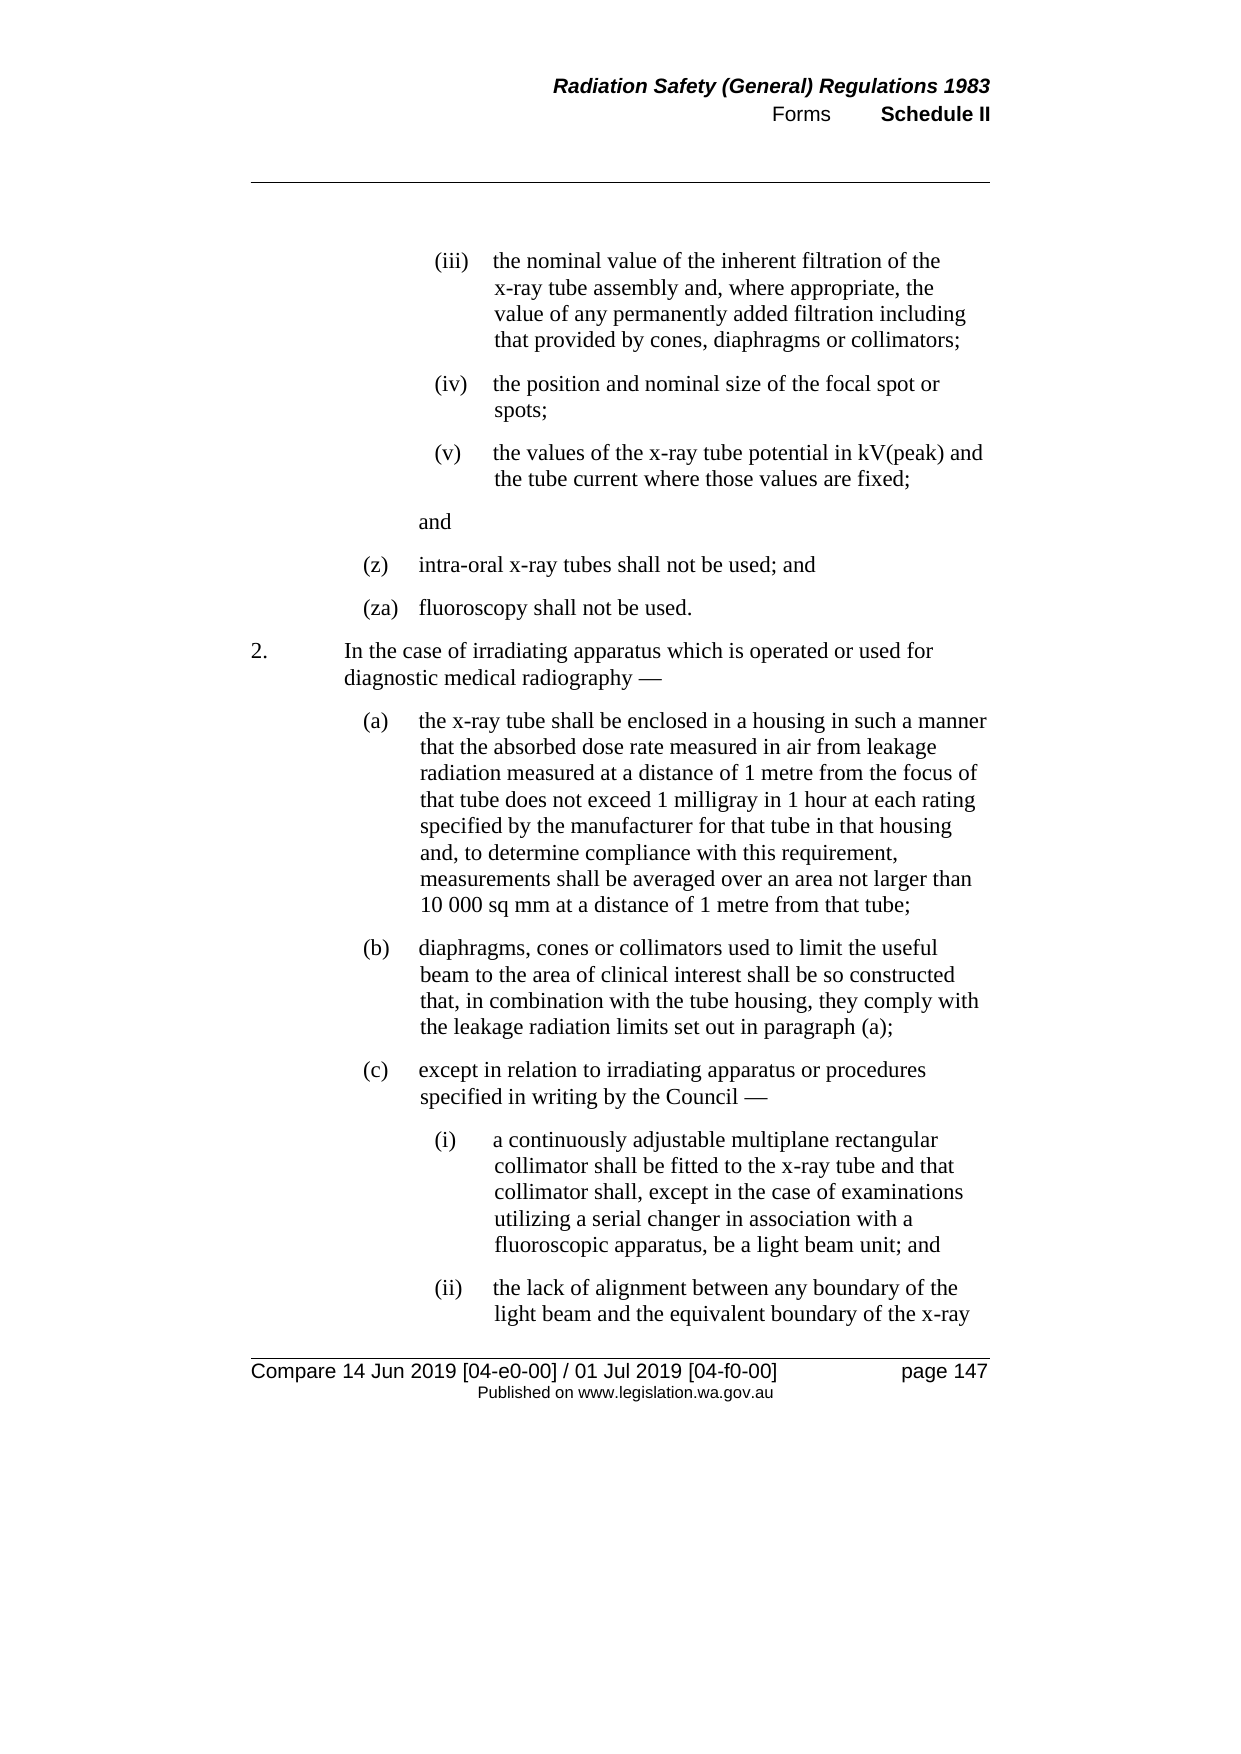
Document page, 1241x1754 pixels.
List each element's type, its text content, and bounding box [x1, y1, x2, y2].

text (i) a continuously adjustable multiplane rectangular collimator shall be fitted to the x-ray tube and that collimator shall, except in the case of examinations utilizing a serial changer in association with a fluoroscopic apparatus, be a light beam unit; and [251, 1126, 990, 1257]
text (za) fluoroscopy shall not be used. [251, 594, 990, 621]
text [251, 1274, 990, 1327]
text (c) except in relation to irradiating apparatus or procedures specified in writing by the Council — [251, 1056, 990, 1109]
text (a) the x-ray tube shall be enclosed in a housing in such a manner that the absorbed dose rate measured in air from leakage radiation measured at a distance of 1 metre from the focus of that tube does not exceed 1 milligray in 1 hour at each rating specified by the manufacturer for that tube in that housing and, to determine compliance with this requirement, measurements shall be averaged over an area not larger than 10 000 sq mm at a distance of 1 metre from that tube; [251, 707, 990, 918]
text 2. In the case of irradiating apparatus which is operated or used for diagnostic medical radiography — [251, 637, 990, 690]
text (b) diaphragms, cones or collimators used to limit the useful beam to the area of clinical interest shall be so constructed that, in combination with the tube housing, they comply with the leakage radiation limits set out in paragraph (a); [251, 934, 990, 1040]
text (z) intra-oral x-ray tubes shall not be used; and [251, 551, 990, 578]
text (iv) the position and nominal size of the focal spot or spots; [251, 369, 990, 422]
text (v) the values of the x-ray tube potential in kV(peak) and the tube current where those values are fixed; [251, 439, 990, 492]
text and [251, 508, 990, 535]
text (iii) the nominal value of the inherent filtration of the x-ray tube assembly and, where appropriate, the value of any permanently added filtration including that provided by cones, diaphragms or collimators; [251, 247, 990, 353]
